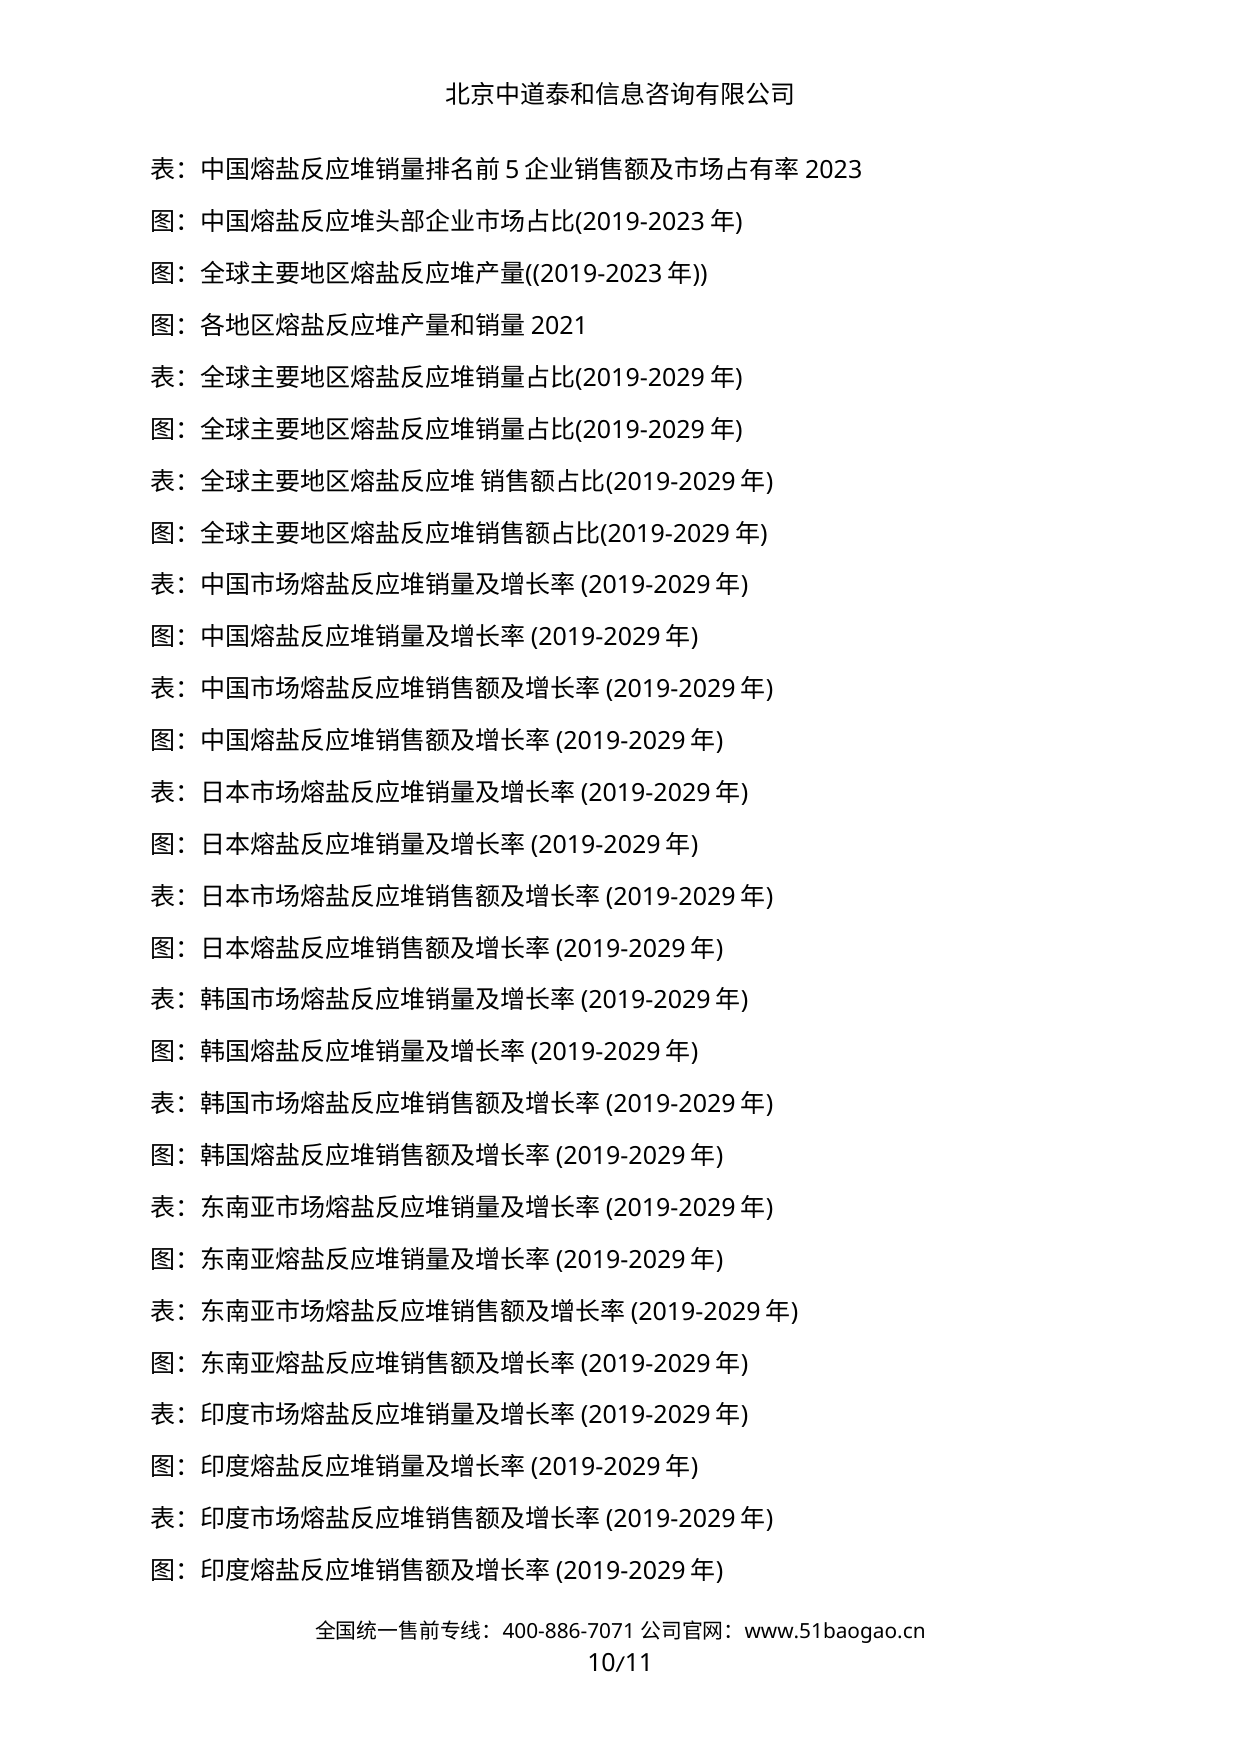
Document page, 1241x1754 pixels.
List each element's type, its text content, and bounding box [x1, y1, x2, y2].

text 表：韩国市场熔盐反应堆销售额及增长率 (2019-2029年) [150, 1084, 1090, 1120]
text 表：日本市场熔盐反应堆销量及增长率 (2019-2029年) [150, 772, 1090, 809]
text 图：印度熔盐反应堆销量及增长率 (2019-2029年) [150, 1447, 1090, 1483]
text 图：中国熔盐反应堆销量及增长率 (2019-2029年) [150, 617, 1090, 653]
text 图：全球主要地区熔盐反应堆销售额占比(2019-2029年) [150, 513, 1090, 549]
text 表：东南亚市场熔盐反应堆销量及增长率 (2019-2029年) [150, 1187, 1090, 1224]
text 图：韩国熔盐反应堆销量及增长率 (2019-2029年) [150, 1032, 1090, 1068]
text 表：中国市场熔盐反应堆销量及增长率 (2019-2029年) [150, 565, 1090, 601]
text 图：全球主要地区熔盐反应堆销量占比(2019-2029年) [150, 409, 1090, 446]
text 图：东南亚熔盐反应堆销售额及增长率 (2019-2029年) [150, 1343, 1090, 1379]
text 表：印度市场熔盐反应堆销量及增长率 (2019-2029年) [150, 1395, 1090, 1431]
text 表：日本市场熔盐反应堆销售额及增长率 (2019-2029年) [150, 876, 1090, 912]
text 图：日本熔盐反应堆销售额及增长率 (2019-2029年) [150, 928, 1090, 964]
text 表：中国熔盐反应堆销量排名前5企业销售额及市场占有率 2023 [150, 150, 1090, 186]
text 图：韩国熔盐反应堆销售额及增长率 (2019-2029年) [150, 1136, 1090, 1172]
text 图：日本熔盐反应堆销量及增长率 (2019-2029年) [150, 824, 1090, 861]
text 表：印度市场熔盐反应堆销售额及增长率 (2019-2029年) [150, 1499, 1090, 1535]
text 表：韩国市场熔盐反应堆销量及增长率 (2019-2029年) [150, 980, 1090, 1016]
text 图：印度熔盐反应堆销售额及增长率 (2019-2029年) [150, 1551, 1090, 1587]
text 表：东南亚市场熔盐反应堆销售额及增长率 (2019-2029年) [150, 1291, 1090, 1327]
text 图：全球主要地区熔盐反应堆产量((2019-2023年)) [150, 254, 1090, 290]
text 图：中国熔盐反应堆销售额及增长率 (2019-2029年) [150, 721, 1090, 757]
text 图：中国熔盐反应堆头部企业市场占比(2019-2023年) [150, 202, 1090, 238]
text 图：各地区熔盐反应堆产量和销量 2021 [150, 306, 1090, 342]
text 表：全球主要地区熔盐反应堆 销售额占比(2019-2029年) [150, 461, 1090, 497]
text 表：全球主要地区熔盐反应堆销量占比(2019-2029年) [150, 357, 1090, 394]
text 图：东南亚熔盐反应堆销量及增长率 (2019-2029年) [150, 1239, 1090, 1276]
text 表：中国市场熔盐反应堆销售额及增长率 (2019-2029年) [150, 669, 1090, 705]
